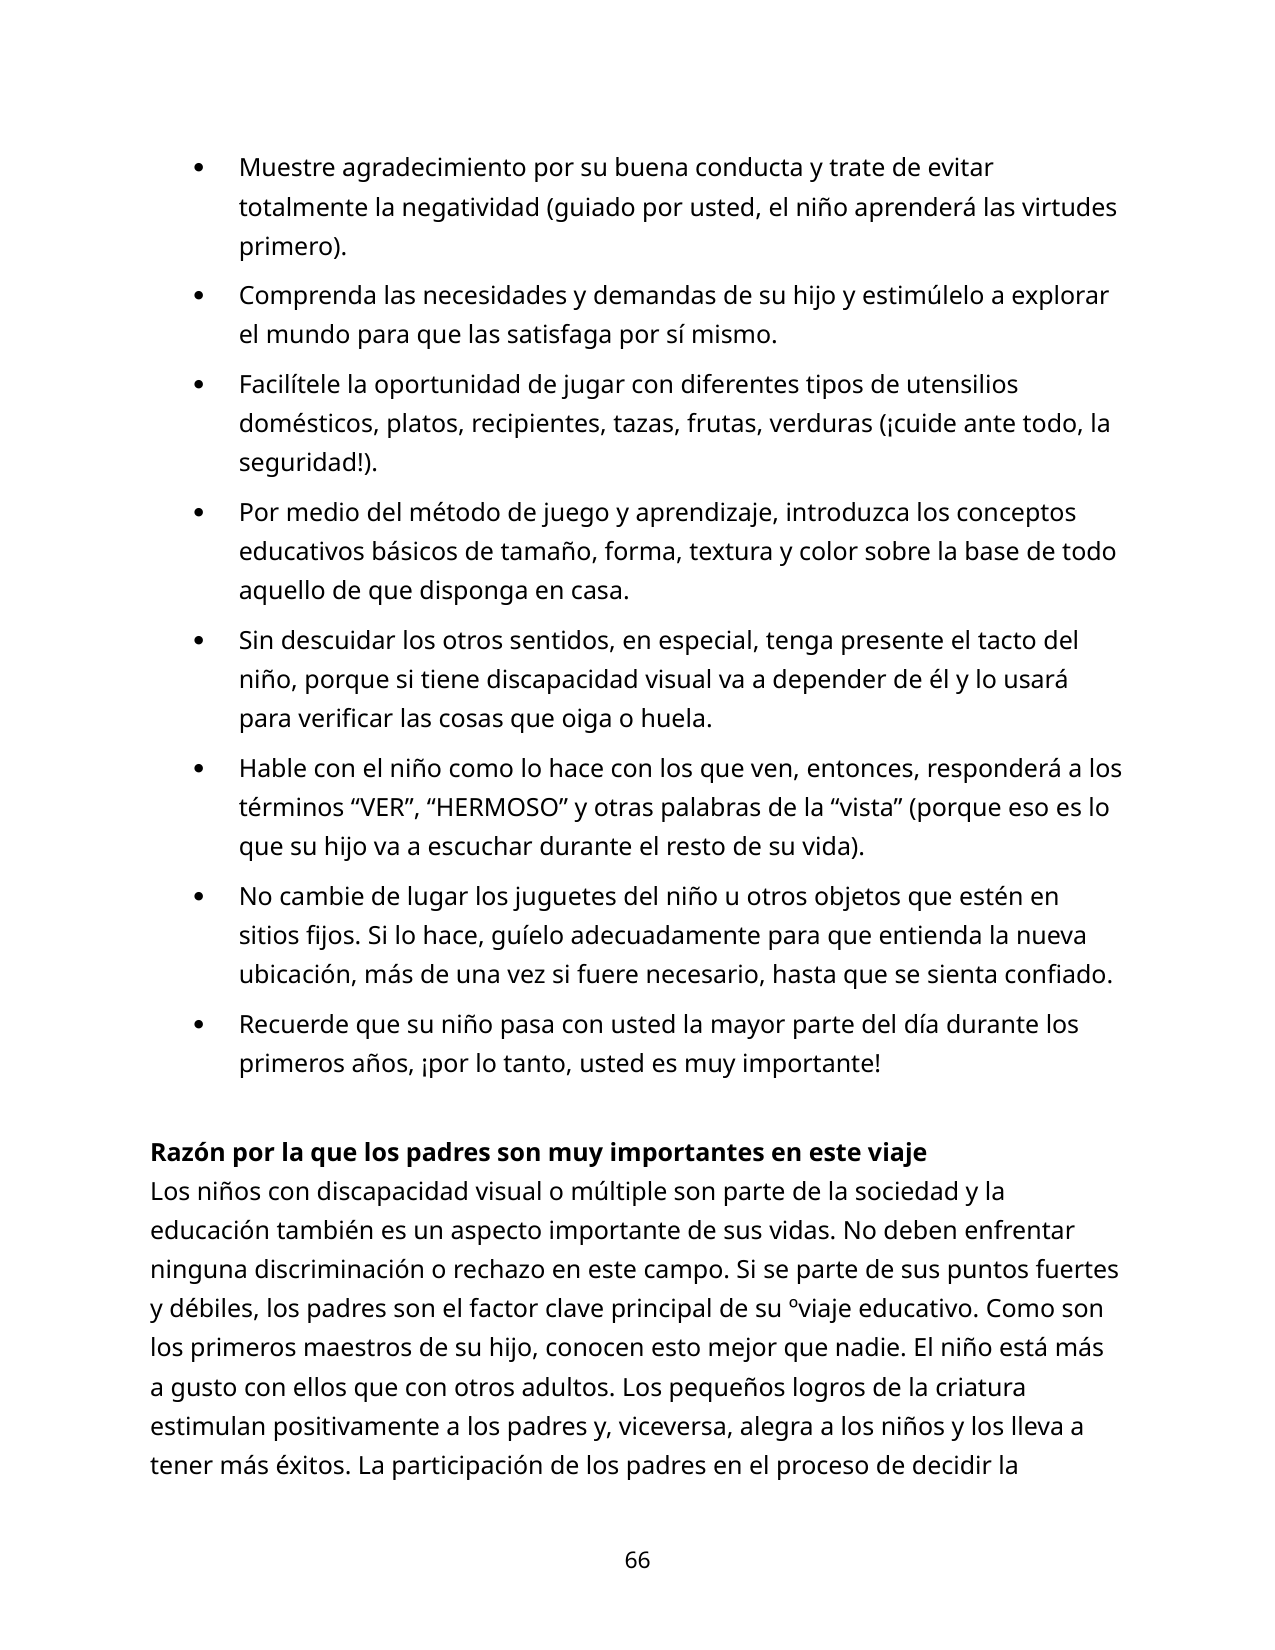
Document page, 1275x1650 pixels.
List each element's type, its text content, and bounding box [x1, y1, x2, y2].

list Recuerde que su niño pasa con usted la mayor parte del día durante los primeros años, ¡por lo tanto, usted es muy importante! [194, 1006, 1125, 1079]
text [150, 1173, 1125, 1482]
list Hable con el niño como lo hace con los que ven, entonces, responderá a los términos “VER”, “HERMOSO” y otras palabras de la “vista” (porque eso es lo que su hijo va a escuchar durante el resto de su vida). [194, 750, 1125, 863]
list Sin descuidar los otros sentidos, en especial, tenga presente el tacto del niño, porque si tiene discapacidad visual va a depender de él y lo usará para verificar las cosas que oiga o huela. [194, 622, 1125, 735]
list Facilítele la oportunidad de jugar con diferentes tipos de utensilios domésticos, platos, recipientes, tazas, frutas, verduras (¡cuide ante todo, la seguridad!). [194, 367, 1125, 479]
list No cambie de lugar los juguetes del niño u otros objetos que estén en sitios fijos. Si lo hace, guíelo adecuadamente para que entienda la nueva ubicación, más de una vez si fuere necesario, hasta que se sienta confiado. [194, 878, 1125, 991]
list Comprenda las necesidades y demandas de su hijo y estimúlelo a explorar el mundo para que las satisfaga por sí mismo. [194, 278, 1125, 351]
list Por medio del método de juego y aprendizaje, introduzca los conceptos educativos básicos de tamaño, forma, textura y color sobre la base de todo aquello de que disponga en casa. [194, 494, 1125, 607]
list Muestre agradecimiento por su buena conducta y trate de evitar totalmente la negatividad (guiado por usted, el niño aprenderá las virtudes primero). [194, 150, 1125, 262]
text Razón por la que los padres son muy importantes en este viaje [150, 1134, 1125, 1168]
